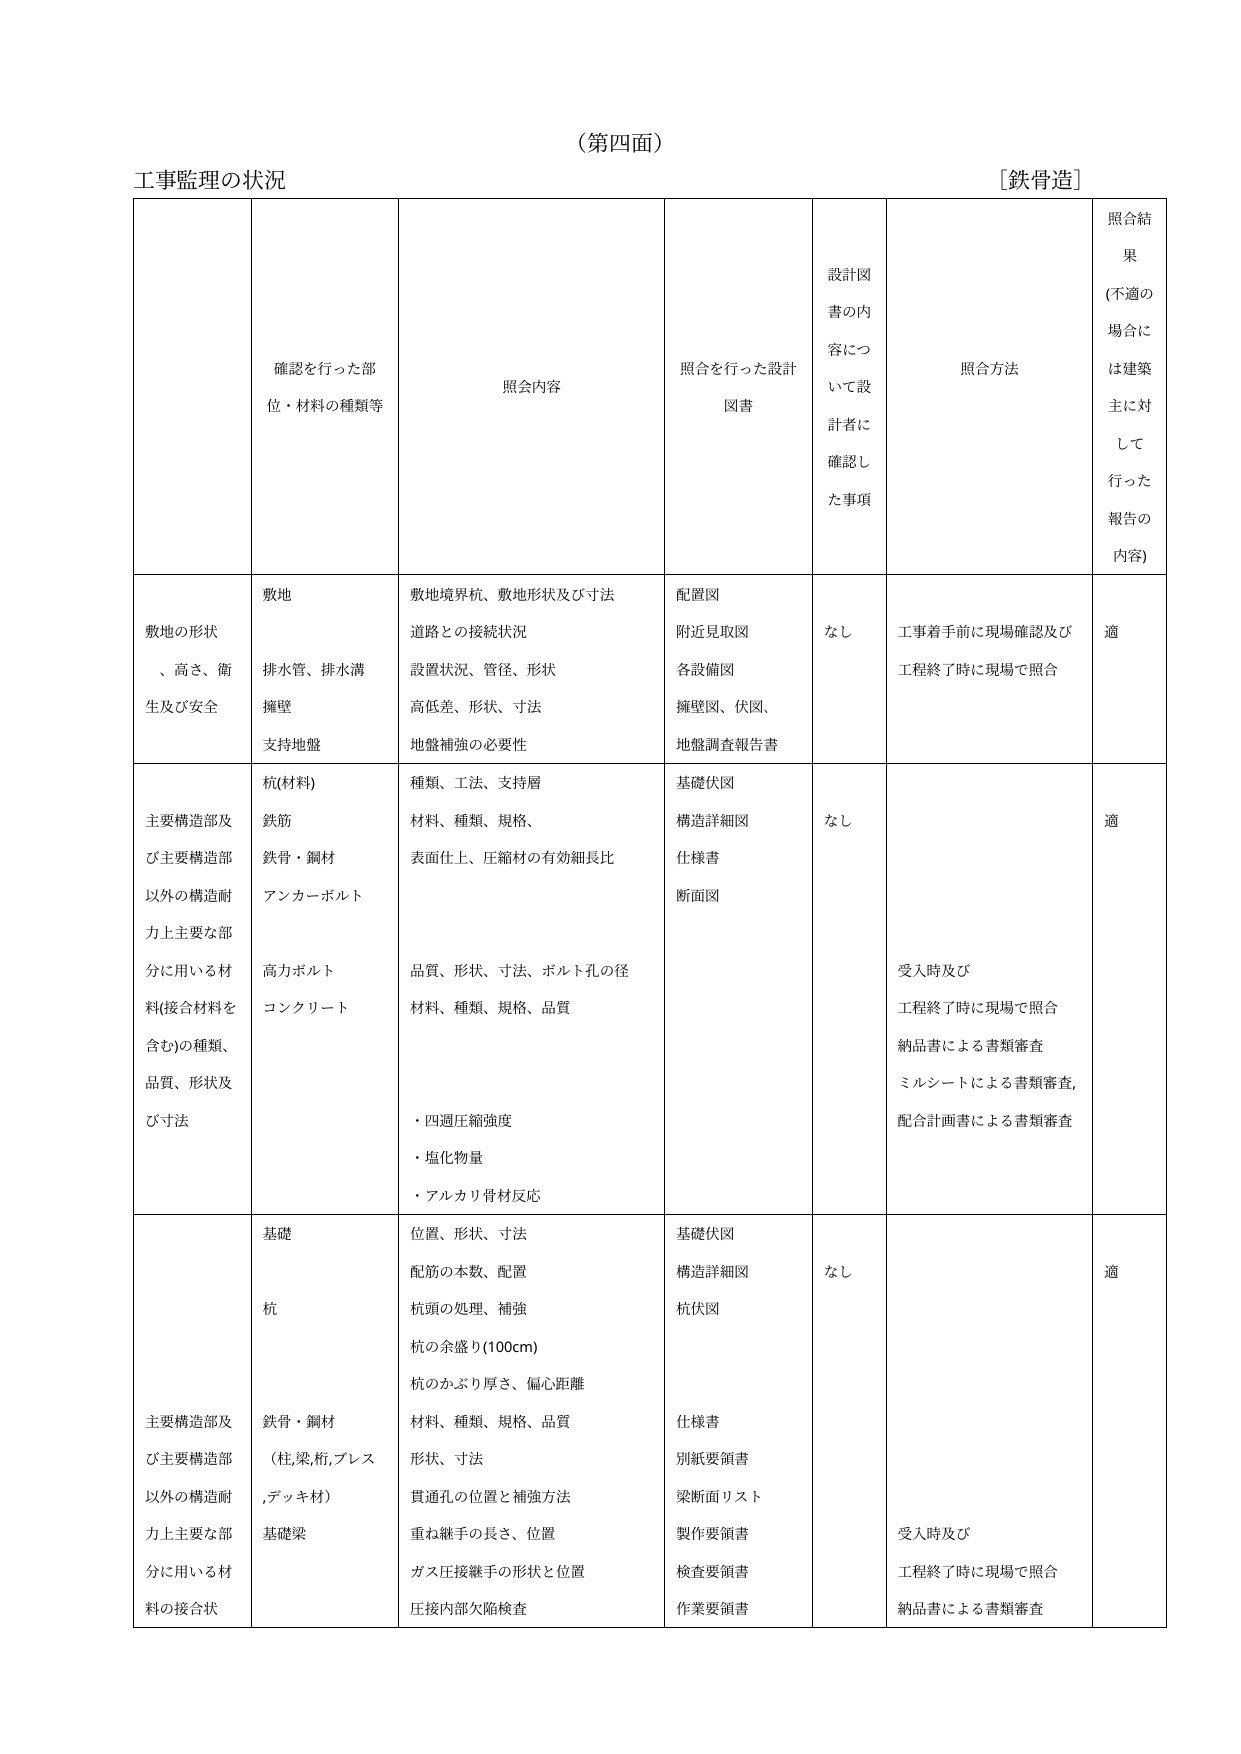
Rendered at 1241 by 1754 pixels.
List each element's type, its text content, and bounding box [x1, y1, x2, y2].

table_header [134, 199, 251, 574]
table_cell 受入時及び 工程終了時に現場で照合 納品書による書類審査 ミルシートによる書類審査, 配合計画書による書類審査 [887, 764, 1092, 1214]
table_cell 適 [1093, 764, 1166, 1214]
table_cell 種類、工法、支持層 材料、種類、規格、 表面仕上、圧縮材の有効細長比 品質、形状、寸法、ボルト孔の径 材料、種類、規格、品質 ・四週圧縮強度 ・塩化物量 ・アルカリ骨材反応 [399, 764, 664, 1214]
table_header 照合方法 [887, 199, 1092, 574]
table_cell 主要構造部及び主要構造部以外の構造耐力上主要な部分に用いる材料(接合材料を含む)の種類、品質、形状及び寸法 [134, 764, 251, 1214]
table_cell 敷地境界杭、敷地形状及び寸法 道路との接続状況 設置状況、管径、形状 高低差、形状、寸法 地盤補強の必要性 [399, 575, 664, 763]
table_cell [399, 1215, 664, 1627]
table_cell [252, 1215, 398, 1627]
table_header 照合結果 (不適の場合には建築主に対して行った報告の内容) [1093, 199, 1166, 574]
table_cell 工事着手前に現場確認及び 工程終了時に現場で照合 [887, 575, 1092, 763]
table_header 設計図書の内容について設計者に確認した事項 [813, 199, 886, 574]
table_cell 基礎伏図 構造詳細図 仕様書 断面図 [665, 764, 812, 1214]
table_header 確認を行った部位・材料の種類等 [252, 199, 398, 574]
text （第四面） [133, 123, 1107, 161]
table_cell なし [813, 764, 886, 1214]
table_cell 敷地 排水管、排水溝 擁壁 支持地盤 [252, 575, 398, 763]
table_cell 配置図 附近見取図 各設備図 擁壁図、伏図､ 地盤調査報告書 [665, 575, 812, 763]
table_cell 杭(材料) 鉄筋 鉄骨・鋼材 アンカーボルト 高力ボルト コンクリート [252, 764, 398, 1214]
table_header 照会内容 [399, 199, 664, 574]
table_cell 適 [1093, 575, 1166, 763]
text 工事監理の状況 ［鉄骨造］ [133, 161, 1107, 198]
table_cell なし [813, 575, 886, 763]
table_cell 敷地の形状 、高さ、衛生及び安全 [134, 575, 251, 763]
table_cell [665, 1215, 812, 1627]
table_cell なし [813, 1215, 886, 1627]
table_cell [887, 1215, 1092, 1627]
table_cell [134, 1215, 251, 1627]
table_cell 適 [1093, 1215, 1166, 1627]
table_header 照合を行った設計図書 [665, 199, 812, 574]
